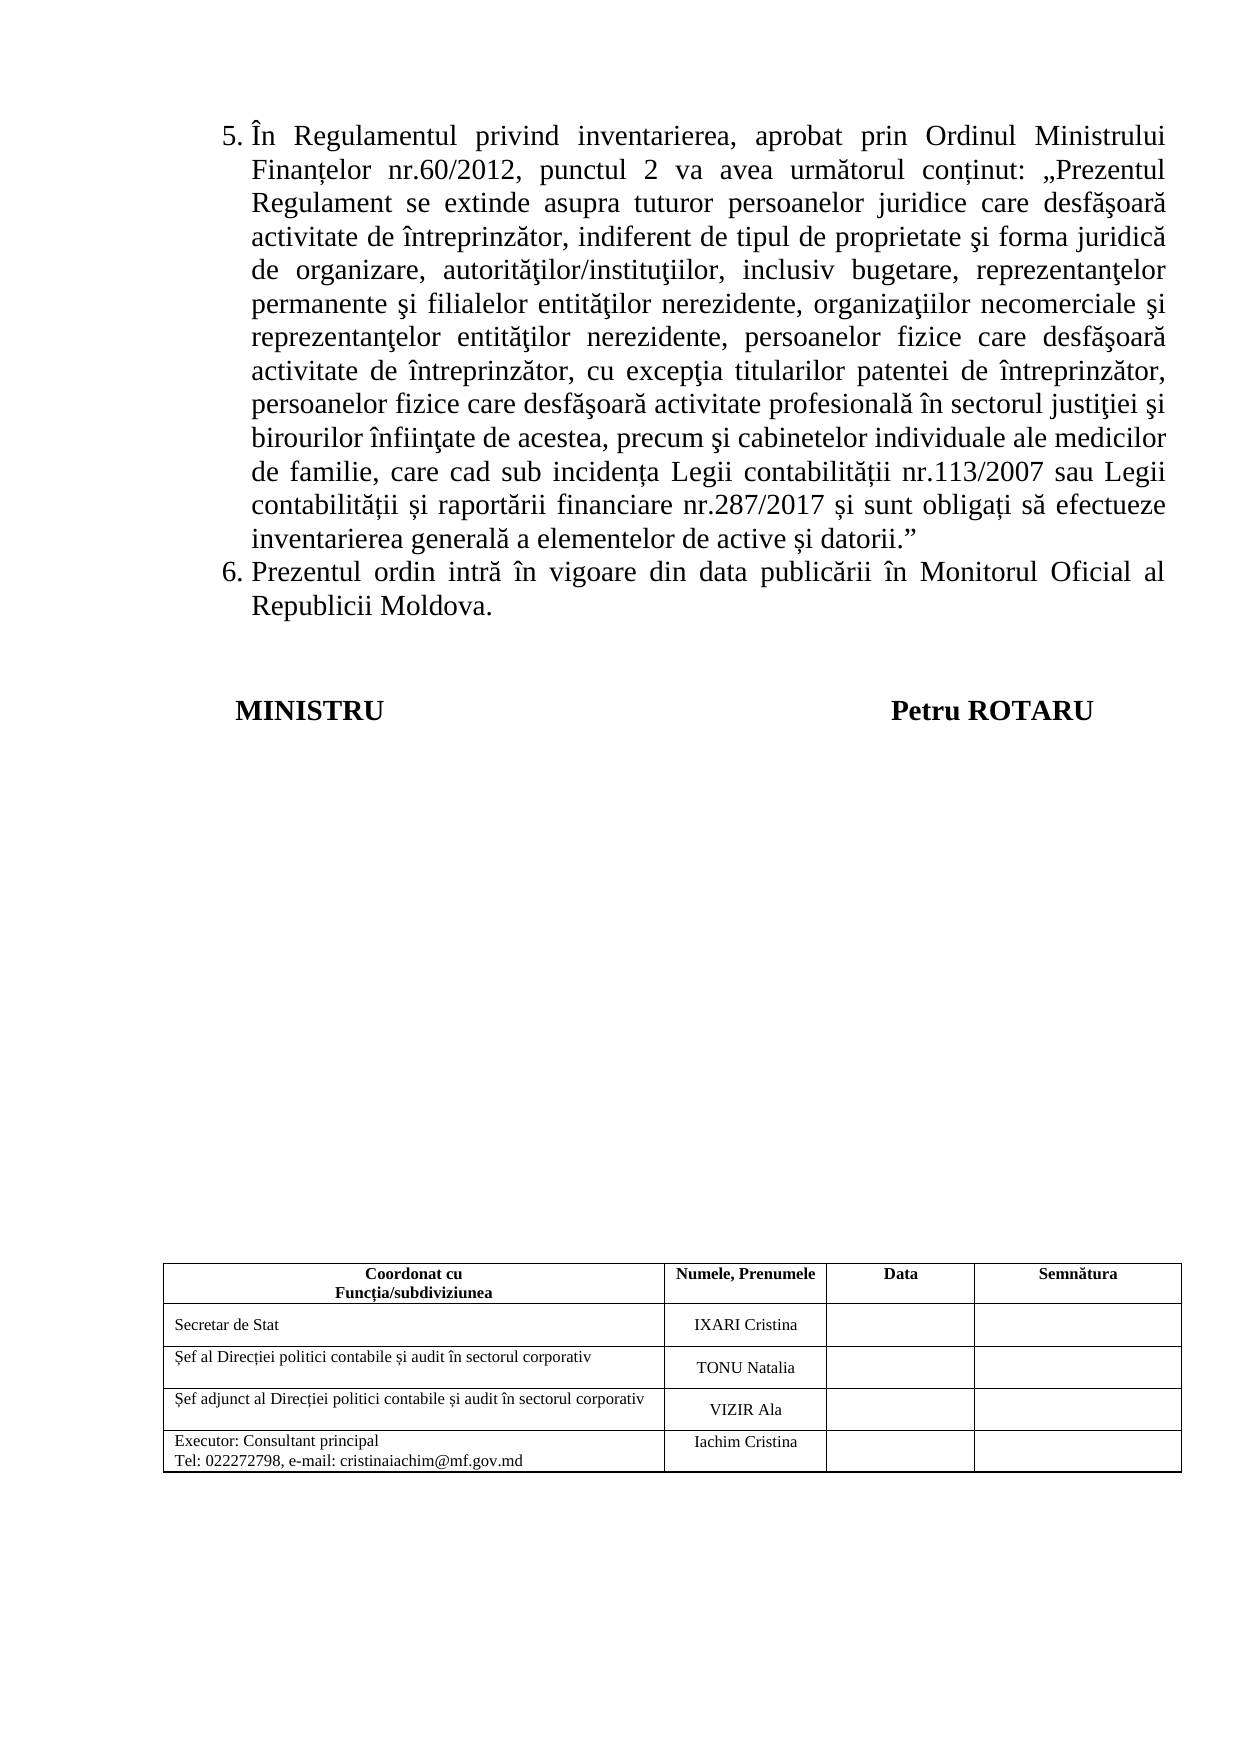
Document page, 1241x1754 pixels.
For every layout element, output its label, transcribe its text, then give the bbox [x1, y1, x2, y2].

table_cell [975, 1431, 1181, 1471]
table_cell [827, 1304, 974, 1346]
table_cell [827, 1347, 974, 1388]
table_cell Secretar de Stat [164, 1304, 664, 1346]
table_cell [975, 1347, 1181, 1388]
table_cell TONU Natalia [665, 1347, 826, 1388]
table_header Coordonat cu Funcția/subdiviziunea [164, 1264, 664, 1302]
table_cell IXARI Cristina [665, 1304, 826, 1346]
table_cell Șef adjunct al Direcției politici contabile și audit în sectorul corporativ [164, 1389, 664, 1430]
table_cell Iachim Cristina [665, 1431, 826, 1471]
table_header Numele, Prenumele [665, 1264, 826, 1302]
table_cell [827, 1431, 974, 1471]
table_cell Șef al Direcției politici contabile și audit în sectorul corporativ [164, 1347, 664, 1388]
table_cell VIZIR Ala [665, 1389, 826, 1430]
list În Regulamentul privind inventarierea, aprobat prin Ordinul Ministrului Finanțelor nr.60/2012, punctul 2 va avea următorul conținut: „Prezentul Regulament se extinde asupra tuturor persoanelor juridice care desfăşoară activitate de întreprinzător, indiferent de tipul de proprietate şi forma juridică de organizare, autorităţilor/instituţiilor, inclusiv bugetare, reprezentanţelor permanente şi filialelor entităţilor nerezidente, organizaţiilor necomerciale şi reprezentanţelor entităţilor nerezidente, persoanelor fizice care desfăşoară activitate de întreprinzător, cu excepţia titularilor patentei de întreprinzător, persoanelor fizice care desfăşoară activitate profesională în sectorul justiţiei şi birourilor înfiinţate de acestea, precum şi cabinetelor individuale ale medicilor de familie, care cad sub incidența Legii contabilității nr.113/2007 sau Legii contabilității și raportării financiare nr.287/2017 și sunt obligați să efectueze inventarierea generală a elementelor de active și datorii.” [222, 118, 1167, 554]
table_cell [827, 1389, 974, 1430]
table_cell Executor: Consultant principal Tel: 022272798, e-mail: cristinaiachim@mf.gov.md [164, 1431, 664, 1471]
table_cell [975, 1304, 1181, 1346]
text MINISTRU Petru ROTARU [162, 693, 1167, 726]
table_header Data [827, 1264, 974, 1302]
table_header Semnătura [975, 1264, 1181, 1302]
table_cell [975, 1389, 1181, 1430]
list Prezentul ordin intră în vigoare din data publicării în Monitorul Oficial al Republicii Moldova. [222, 554, 1167, 621]
